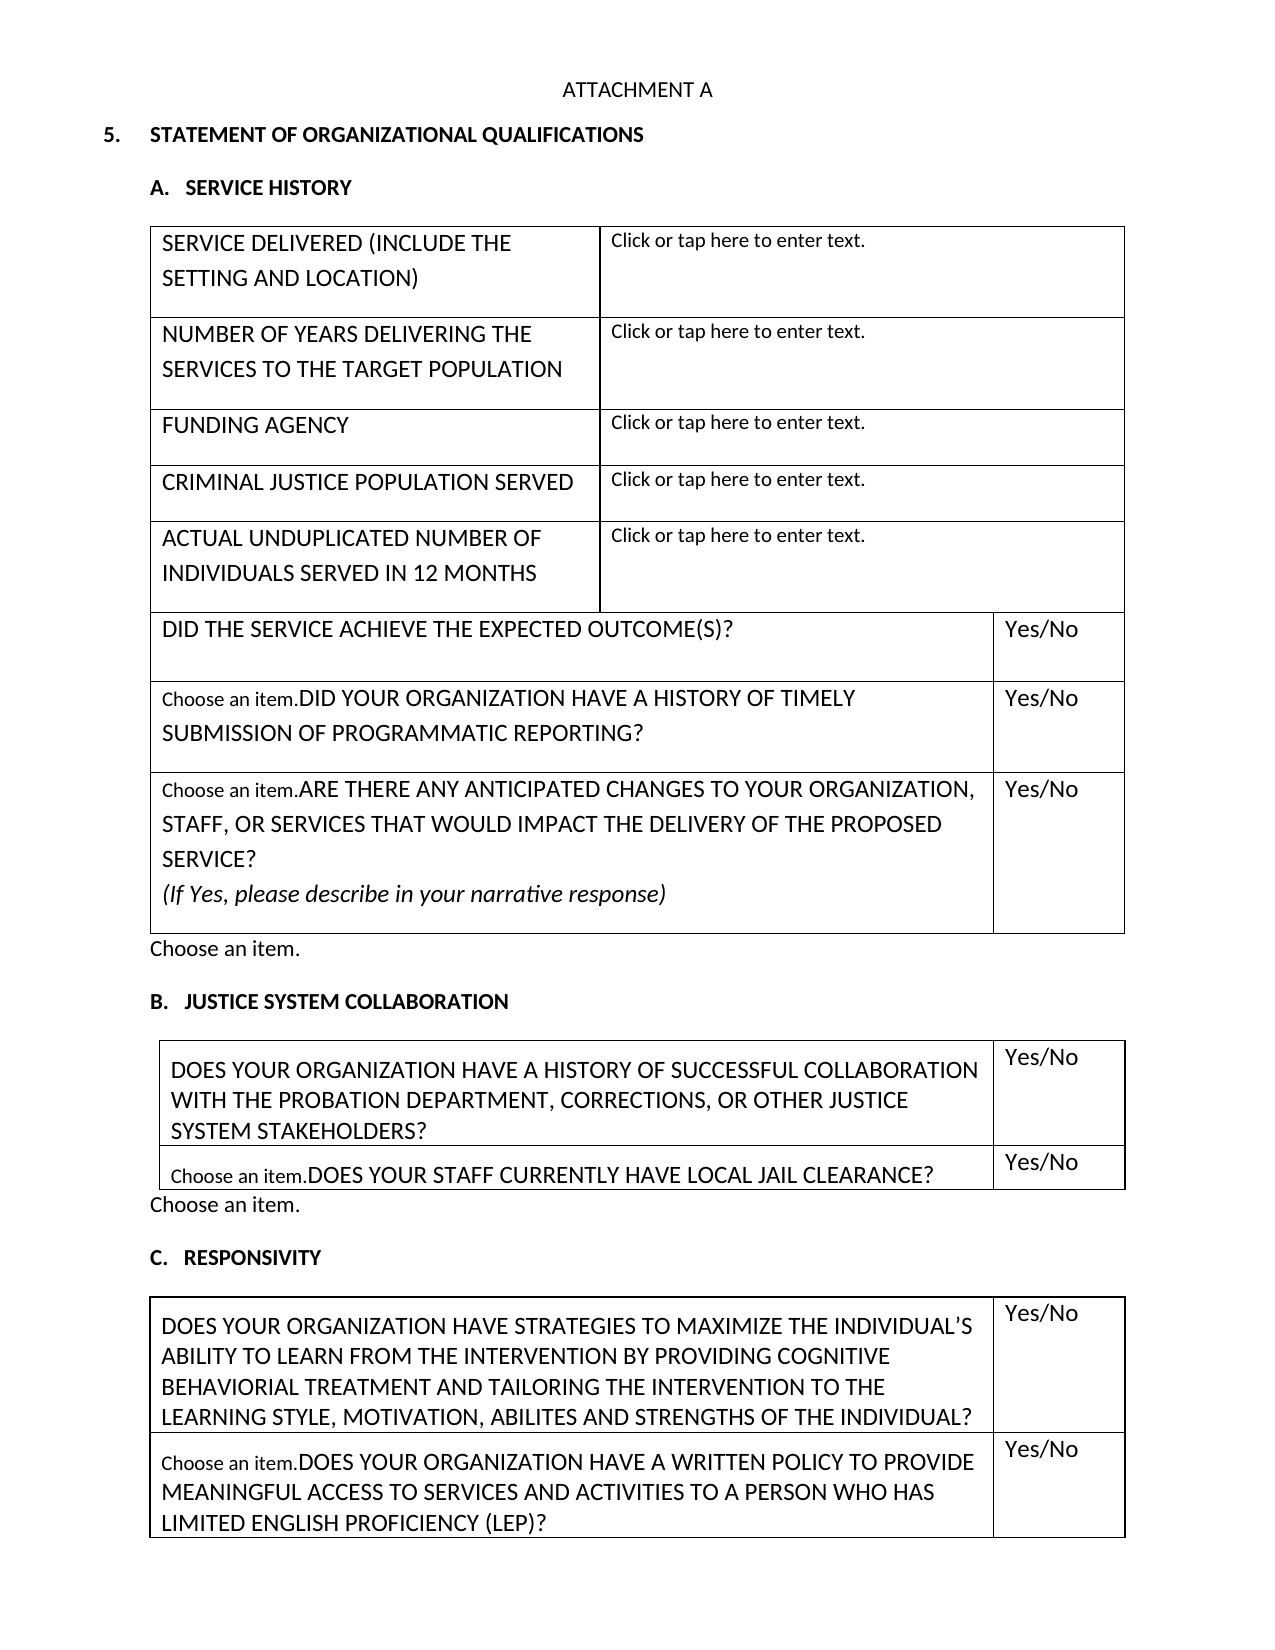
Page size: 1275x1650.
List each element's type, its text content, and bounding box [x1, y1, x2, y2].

text A. SERVICE HISTORY [150, 173, 1125, 201]
table_header DOES YOUR ORGANIZATION HAVE STRATEGIES TO MAXIMIZE THE INDIVIDUAL’S ABILITY TO LEARN FROM THE INTERVENTION BY PROVIDING COGNITIVE BEHAVIORIAL TREATMENT AND TAILORING THE INTERVENTION TO THE LEARNING STYLE, MOTIVATION, ABILITES AND STRENGTHS OF THE INDIVIDUAL? [151, 1298, 993, 1432]
table_header DOES YOUR ORGANIZATION HAVE A HISTORY OF SUCCESSFUL COLLABORATION WITH THE PROBATION DEPARTMENT, CORRECTIONS, OR OTHER JUSTICE SYSTEM STAKEHOLDERS? [160, 1041, 993, 1145]
text 5. STATEMENT OF ORGANIZATIONAL QUALIFICATIONS [103, 120, 1125, 148]
table_cell DID THE SERVICE ACHIEVE THE EXPECTED OUTCOME(S)? [151, 613, 993, 681]
table_cell CRIMINAL JUSTICE POPULATION SERVED [151, 466, 599, 521]
table_cell Did your organization have a history of timely submission of programmatic reporting? [151, 682, 993, 772]
table_cell DOES YOUR ORGANIZATION HAVE A WRITTEN POLICY TO PROVIDE MEANINGFUL ACCESS TO SERVICES AND ACTIVITIES TO A PERSON WHO HAS LIMITED ENGLISH PROFICIENCY (LEP)? [151, 1433, 993, 1537]
table_header SERVICE DELIVERED (INCLUDE THE SETTING AND LOCATION) [151, 227, 599, 317]
text C. RESPONSIVITY [150, 1243, 1125, 1271]
text B. JUSTICE SYSTEM COLLABORATION [150, 987, 1125, 1015]
table_cell ACTUAL UNDUPLICATED NUMBER OF INDIVIDUALS SERVED IN 12 MONTHS [151, 522, 599, 612]
table_cell Are there any anticipated changes to your organization, staff, or services that would impact the delivery of the proposed service? (If Yes, please describe in your narrative response) [151, 773, 993, 933]
table_cell FUNDING AGENCY [151, 410, 599, 465]
table_cell DOES YOUR STAFF CURRENTLY HAVE LOCAL JAIL CLEARANCE? [160, 1146, 993, 1189]
table_cell NUMBER OF YEARS DELIVERING THE SERVICES TO THE TARGET POPULATION [151, 318, 599, 408]
